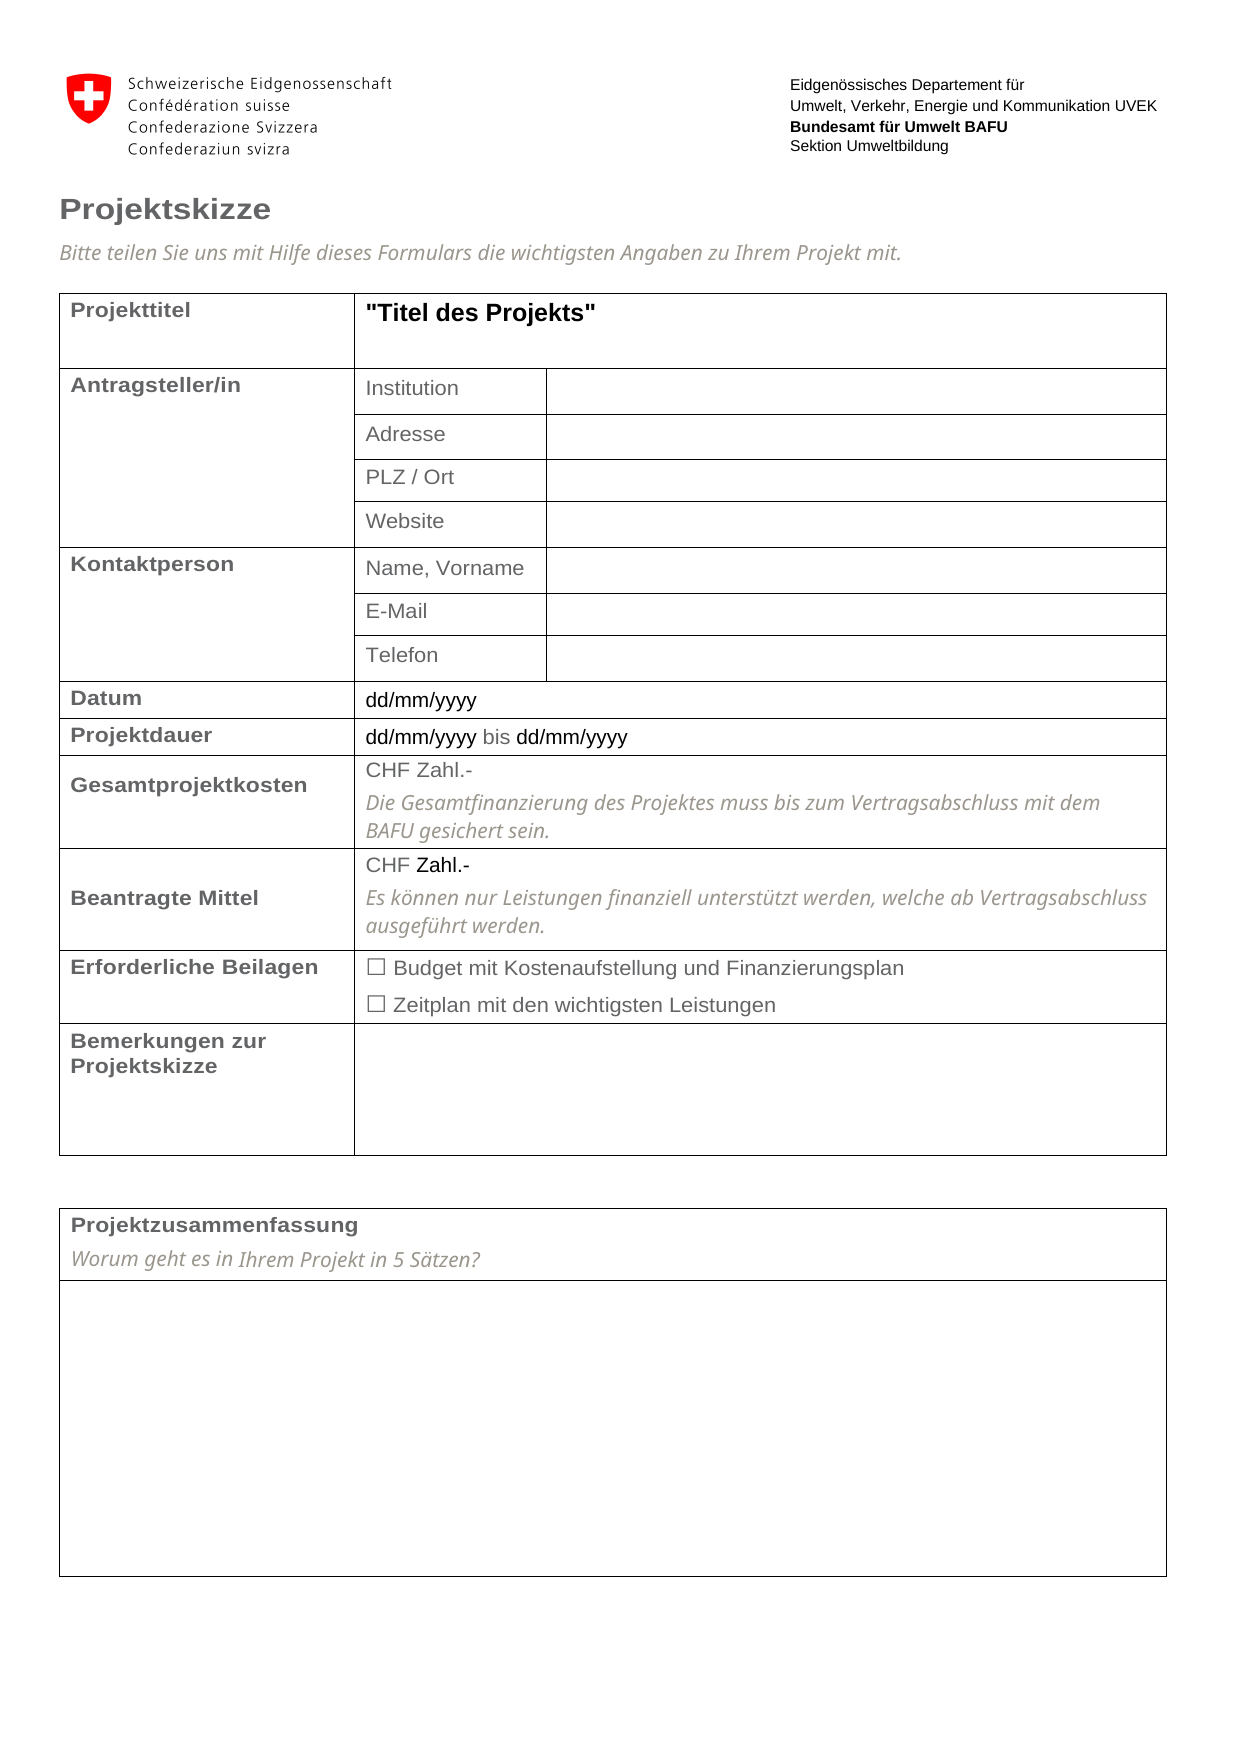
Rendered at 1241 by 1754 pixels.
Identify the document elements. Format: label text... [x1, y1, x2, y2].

table_cell Beantragte Mittel [60, 849, 354, 950]
table_cell [547, 369, 1166, 414]
table_cell Datum [60, 682, 354, 718]
table_cell [547, 502, 1166, 547]
table_cell dd/mm/yyyy [355, 682, 1166, 718]
table_cell Bemerkungen zur Projektskizze [60, 1024, 354, 1155]
table_cell Telefon [355, 636, 546, 681]
table_header Projekttitel [60, 294, 354, 368]
table_cell Adresse [355, 415, 546, 459]
table_cell Erforderliche Beilagen [60, 951, 354, 1022]
table_cell PLZ / Ort [355, 460, 546, 501]
table_cell [547, 548, 1166, 593]
table_cell Projektdauer [60, 719, 354, 755]
table_cell E-Mail [355, 594, 546, 635]
table_cell Institution [355, 369, 546, 414]
table_cell Gesamtprojektkosten [60, 756, 354, 848]
table_cell CHF Zahl.- Die Gesamtfinanzierung des Projektes muss bis zum Vertragsabschluss mit dem BAFU gesichert sein. [355, 756, 1166, 848]
table_cell Name, Vorname [355, 548, 546, 593]
table_cell CHF Zahl.- Es können nur Leistungen finanziell unterstützt werden, welche ab Vertragsabschluss ausgeführt werden. [355, 849, 1166, 950]
picture [66, 73, 392, 155]
table_cell [547, 636, 1166, 681]
text Bitte teilen Sie uns mit Hilfe dieses Formulars die wichtigsten Angaben zu Ihrem Projekt mit. [59, 238, 1166, 267]
table_cell [547, 460, 1166, 501]
table_cell Kontaktperson [60, 548, 354, 681]
table_cell [547, 415, 1166, 459]
text Projektskizze [59, 192, 1166, 226]
table_cell [60, 1281, 1166, 1576]
table_header Projektzusammenfassung Worum geht es in Ihrem Projekt in 5 Sätzen? [60, 1209, 1166, 1280]
table_cell Antragsteller/in [60, 369, 354, 547]
table_cell [547, 594, 1166, 635]
table_cell Website [355, 502, 546, 547]
table_cell dd/mm/yyyy bis dd/mm/yyyy [355, 719, 1166, 755]
table_cell [355, 1024, 1166, 1155]
table_header "Titel des Projekts" [355, 294, 1166, 368]
table_cell Budget mit Kostenaufstellung und Finanzierungsplan Zeitplan mit den wichtigsten Leistungen [355, 951, 1166, 1022]
